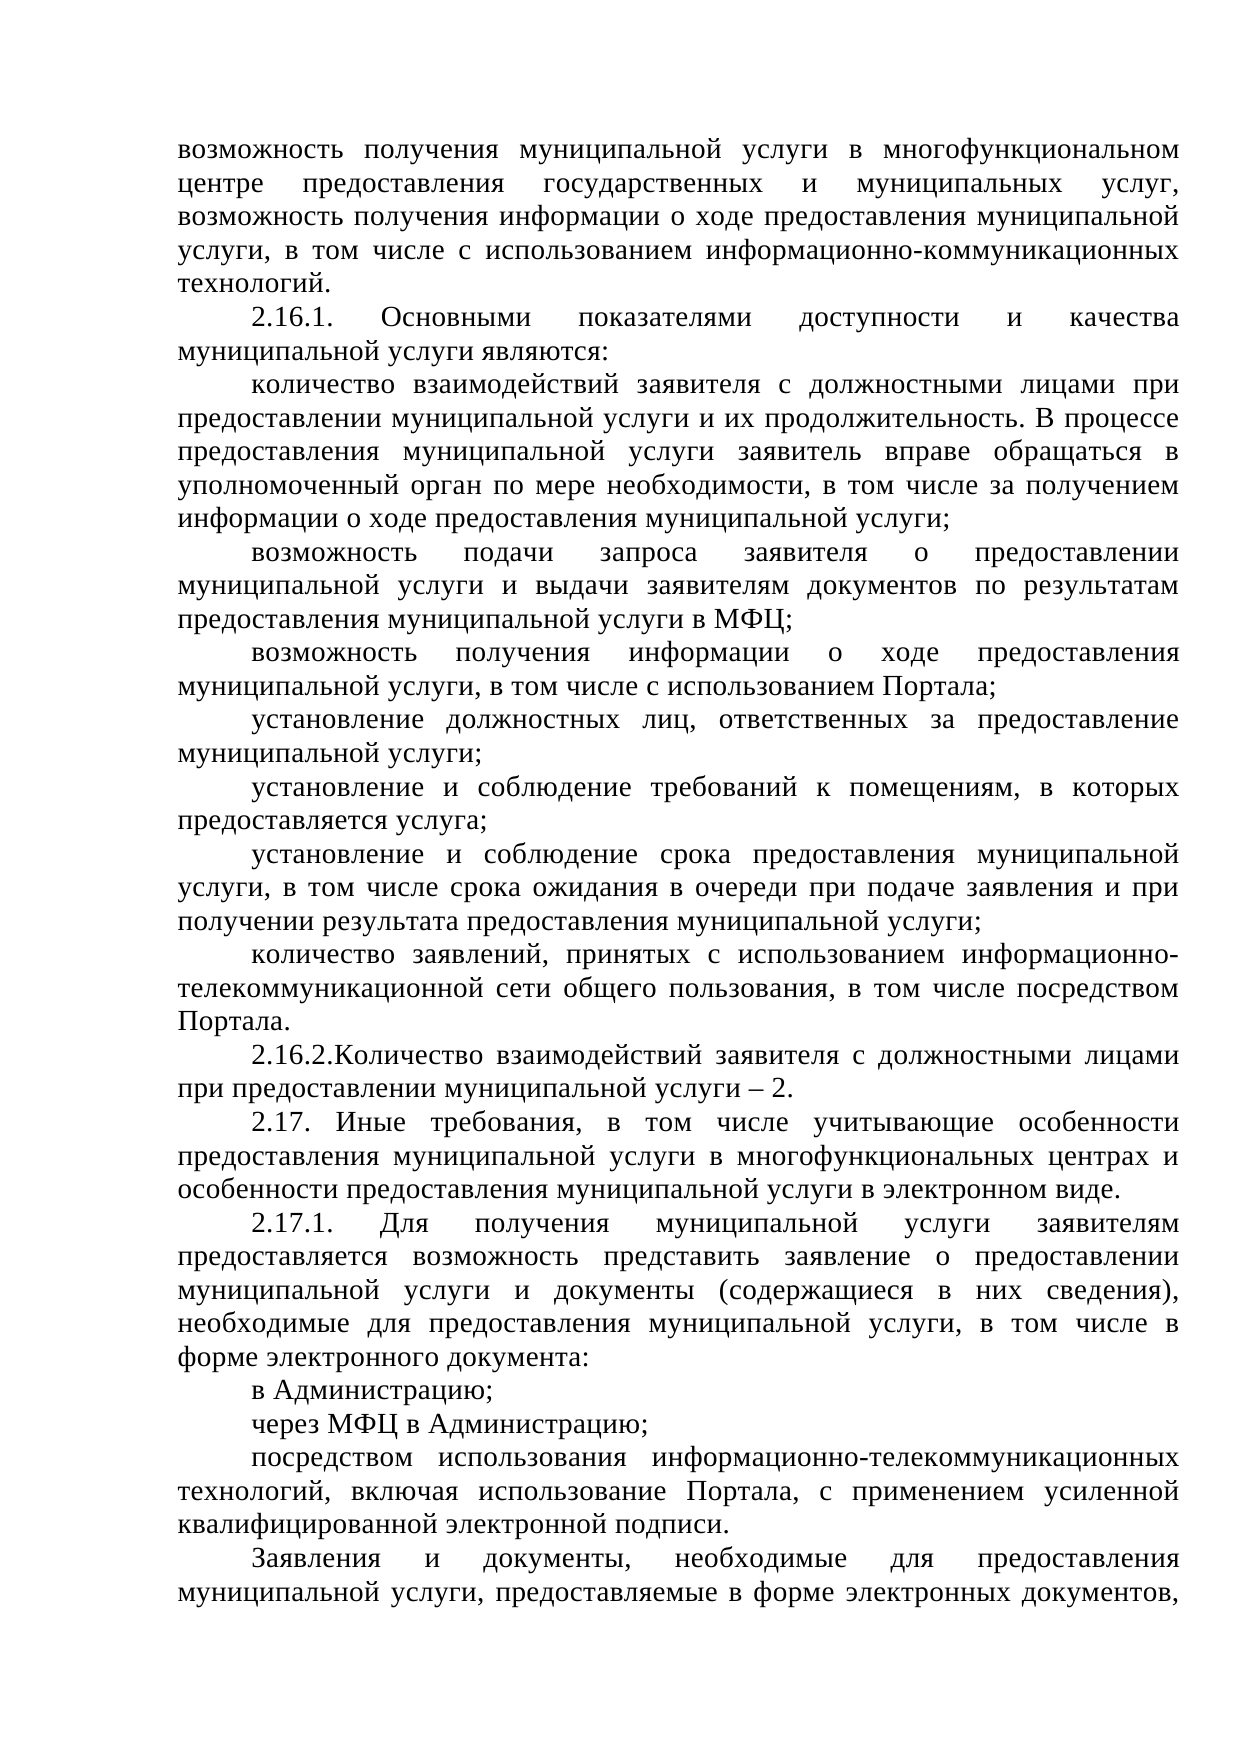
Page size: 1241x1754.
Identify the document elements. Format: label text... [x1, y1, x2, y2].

text 2.16.1. Основными показателями доступности и качества муниципальной услуги являются: [177, 299, 1181, 366]
text в Администрацию; [177, 1372, 1181, 1406]
text количество заявлений, принятых с использованием информационно-телекоммуникационной сети общего пользования, в том числе посредством Портала. [177, 936, 1181, 1037]
text 2.16.2.Количество взаимодействий заявителя с должностными лицами при предоставлении муниципальной услуги – 2. [177, 1037, 1181, 1104]
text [177, 131, 1181, 299]
text посредством использования информационно-телекоммуникационных технологий, включая использование Портала, с применением усиленной квалифицированной электронной подписи. [177, 1439, 1181, 1540]
text установление и соблюдение требований к помещениям, в которых предоставляется услуга; [177, 769, 1181, 836]
text установление должностных лиц, ответственных за предоставление муниципальной услуги; [177, 702, 1181, 769]
text 2.17. Иные требования, в том числе учитывающие особенности предоставления муниципальной услуги в многофункциональных центрах и особенности предоставления муниципальной услуги в электронном виде. [177, 1104, 1181, 1205]
text возможность получения информации о ходе предоставления муниципальной услуги, в том числе с использованием Портала; [177, 634, 1181, 702]
text установление и соблюдение срока предоставления муниципальной услуги, в том числе срока ожидания в очереди при подаче заявления и при получении результата предоставления муниципальной услуги; [177, 836, 1181, 936]
text возможность подачи запроса заявителя о предоставлении муниципальной услуги и выдачи заявителям документов по результатам предоставления муниципальной услуги в МФЦ; [177, 534, 1181, 634]
text через МФЦ в Администрацию; [177, 1406, 1181, 1439]
text 2.17.1. Для получения муниципальной услуги заявителям предоставляется возможность представить заявление о предоставлении муниципальной услуги и документы (содержащиеся в них сведения), необходимые для предоставления муниципальной услуги, в том числе в форме электронного документа: [177, 1205, 1181, 1372]
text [177, 1540, 1181, 1607]
text количество взаимодействий заявителя с должностными лицами при предоставлении муниципальной услуги и их продолжительность. В процессе предоставления муниципальной услуги заявитель вправе обращаться в уполномоченный орган по мере необходимости, в том числе за получением информации о ходе предоставления муниципальной услуги; [177, 366, 1181, 534]
